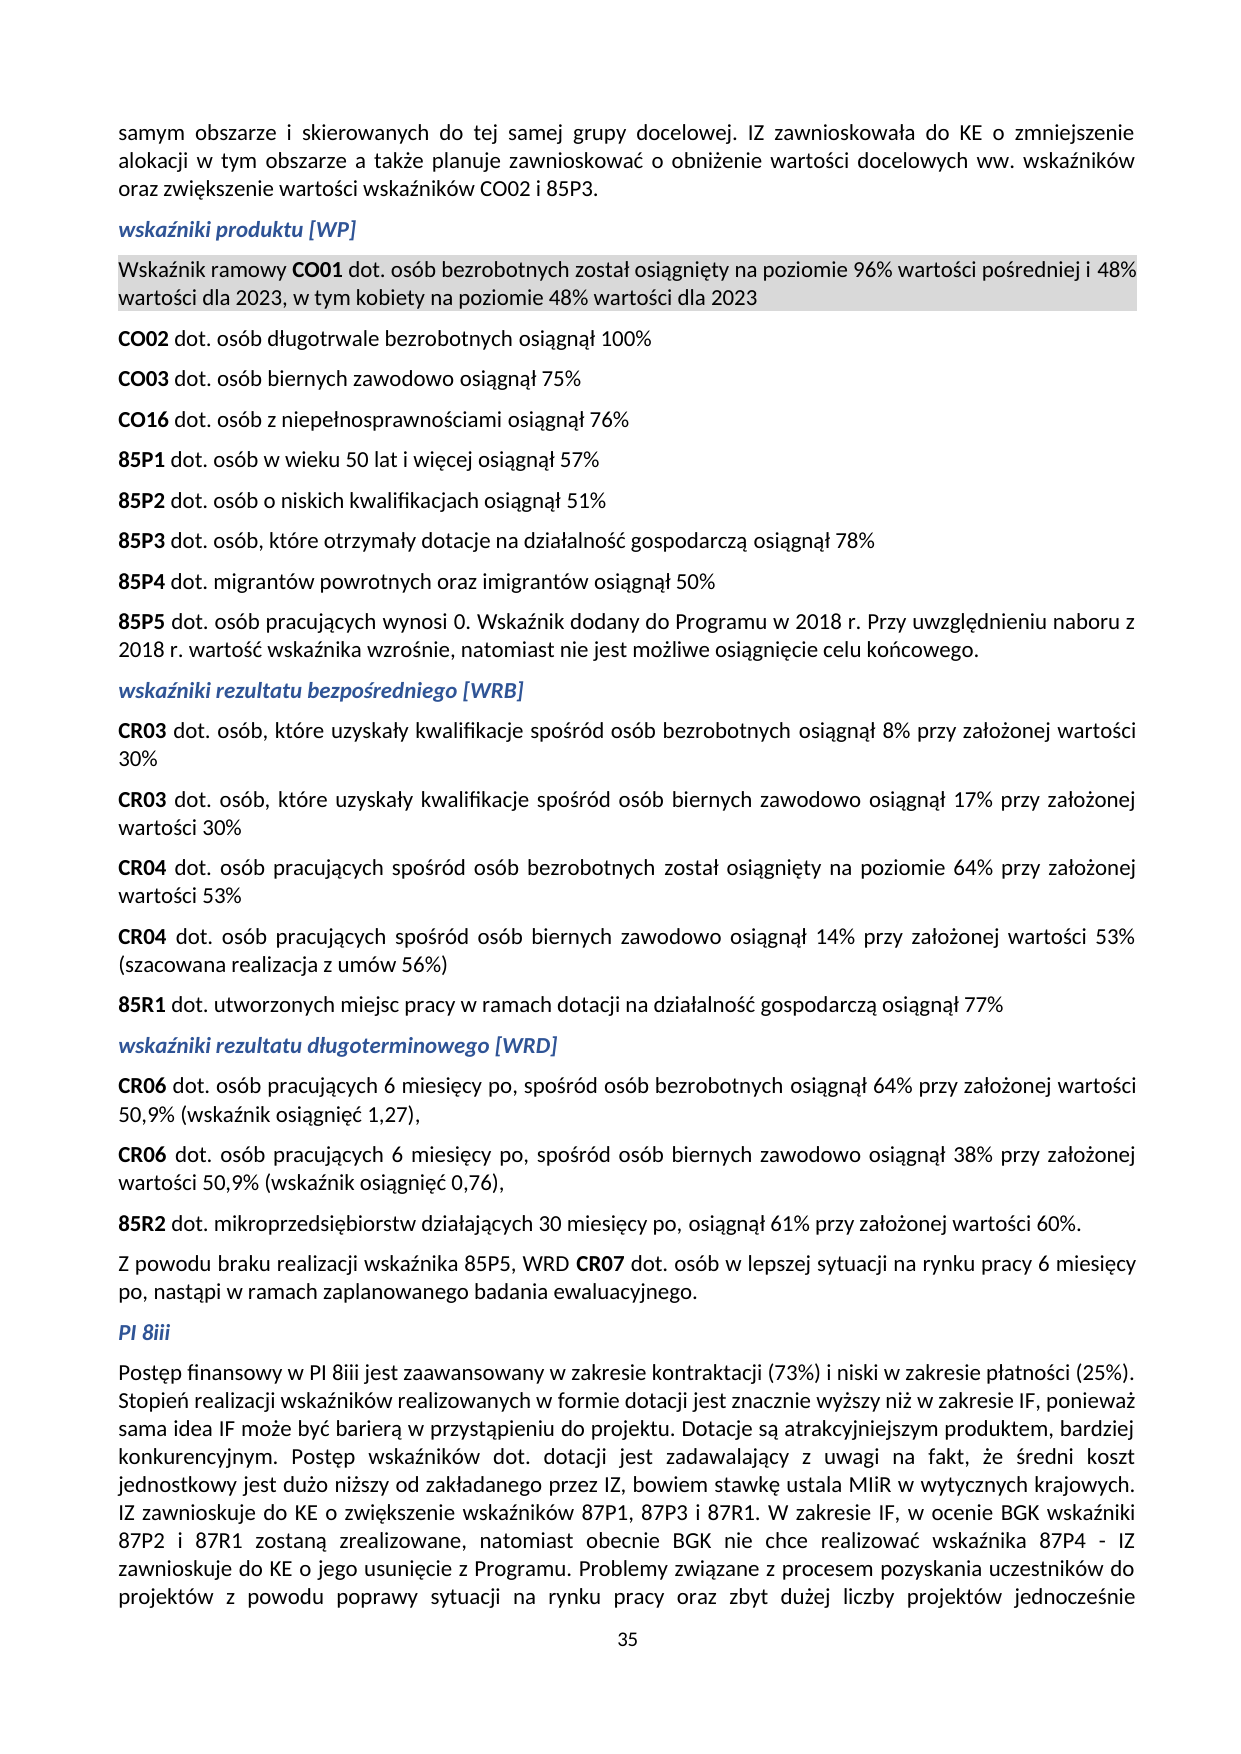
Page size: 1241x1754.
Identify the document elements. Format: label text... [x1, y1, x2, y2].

text Z powodu braku realizacji wskaźnika 85P5, WRD CR07 dot. osób w lepszej sytuacji na rynku pracy 6 miesięcy po, nastąpi w ramach zaplanowanego badania ewaluacyjnego. [118, 1249, 1137, 1305]
text CR06 dot. osób pracujących 6 miesięcy po, spośród osób biernych zawodowo osiągnął 38% przy założonej wartości 50,9% (wskaźnik osiągnięć 0,76), [118, 1140, 1137, 1196]
text 85P1 dot. osób w wieku 50 lat i więcej osiągnął 57% [118, 445, 1137, 473]
text CR04 dot. osób pracujących spośród osób biernych zawodowo osiągnął 14% przy założonej wartości 53% (szacowana realizacja z umów 56%) [118, 922, 1137, 978]
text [118, 118, 1137, 202]
text 85P2 dot. osób o niskich kwalifikacjach osiągnął 51% [118, 486, 1137, 514]
text CO16 dot. osób z niepełnosprawnościami osiągnął 76% [118, 405, 1137, 433]
text PI 8iii [118, 1318, 1137, 1346]
text CR03 dot. osób, które uzyskały kwalifikacje spośród osób biernych zawodowo osiągnął 17% przy założonej wartości 30% [118, 785, 1137, 841]
text CR03 dot. osób, które uzyskały kwalifikacje spośród osób bezrobotnych osiągnął 8% przy założonej wartości 30% [118, 716, 1137, 772]
text Wskaźnik ramowy CO01 dot. osób bezrobotnych został osiągnięty na poziomie 96% wartości pośredniej i 48% wartości dla 2023, w tym kobiety na poziomie 48% wartości dla 2023 [118, 255, 1137, 311]
text CR06 dot. osób pracujących 6 miesięcy po, spośród osób bezrobotnych osiągnął 64% przy założonej wartości 50,9% (wskaźnik osiągnięć 1,27), [118, 1072, 1137, 1128]
text wskaźniki rezultatu długoterminowego [WRD] [118, 1031, 1137, 1059]
text CO02 dot. osób długotrwale bezrobotnych osiągnął 100% [118, 324, 1137, 352]
text 85P3 dot. osób, które otrzymały dotacje na działalność gospodarczą osiągnął 78% [118, 526, 1137, 554]
text 85R1 dot. utworzonych miejsc pracy w ramach dotacji na działalność gospodarczą osiągnął 77% [118, 991, 1137, 1019]
text wskaźniki rezultatu bezpośredniego [WRB] [118, 676, 1137, 704]
text wskaźniki produktu [WP] [118, 215, 1137, 243]
text 85P5 dot. osób pracujących wynosi 0. Wskaźnik dodany do Programu w 2018 r. Przy uwzględnieniu naboru z 2018 r. wartość wskaźnika wzrośnie, natomiast nie jest możliwe osiągnięcie celu końcowego. [118, 607, 1137, 663]
text 85P4 dot. migrantów powrotnych oraz imigrantów osiągnął 50% [118, 567, 1137, 595]
text CO03 dot. osób biernych zawodowo osiągnął 75% [118, 364, 1137, 392]
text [118, 1358, 1137, 1611]
text CR04 dot. osób pracujących spośród osób bezrobotnych został osiągnięty na poziomie 64% przy założonej wartości 53% [118, 853, 1137, 909]
text 85R2 dot. mikroprzedsiębiorstw działających 30 miesięcy po, osiągnął 61% przy założonej wartości 60%. [118, 1209, 1137, 1237]
